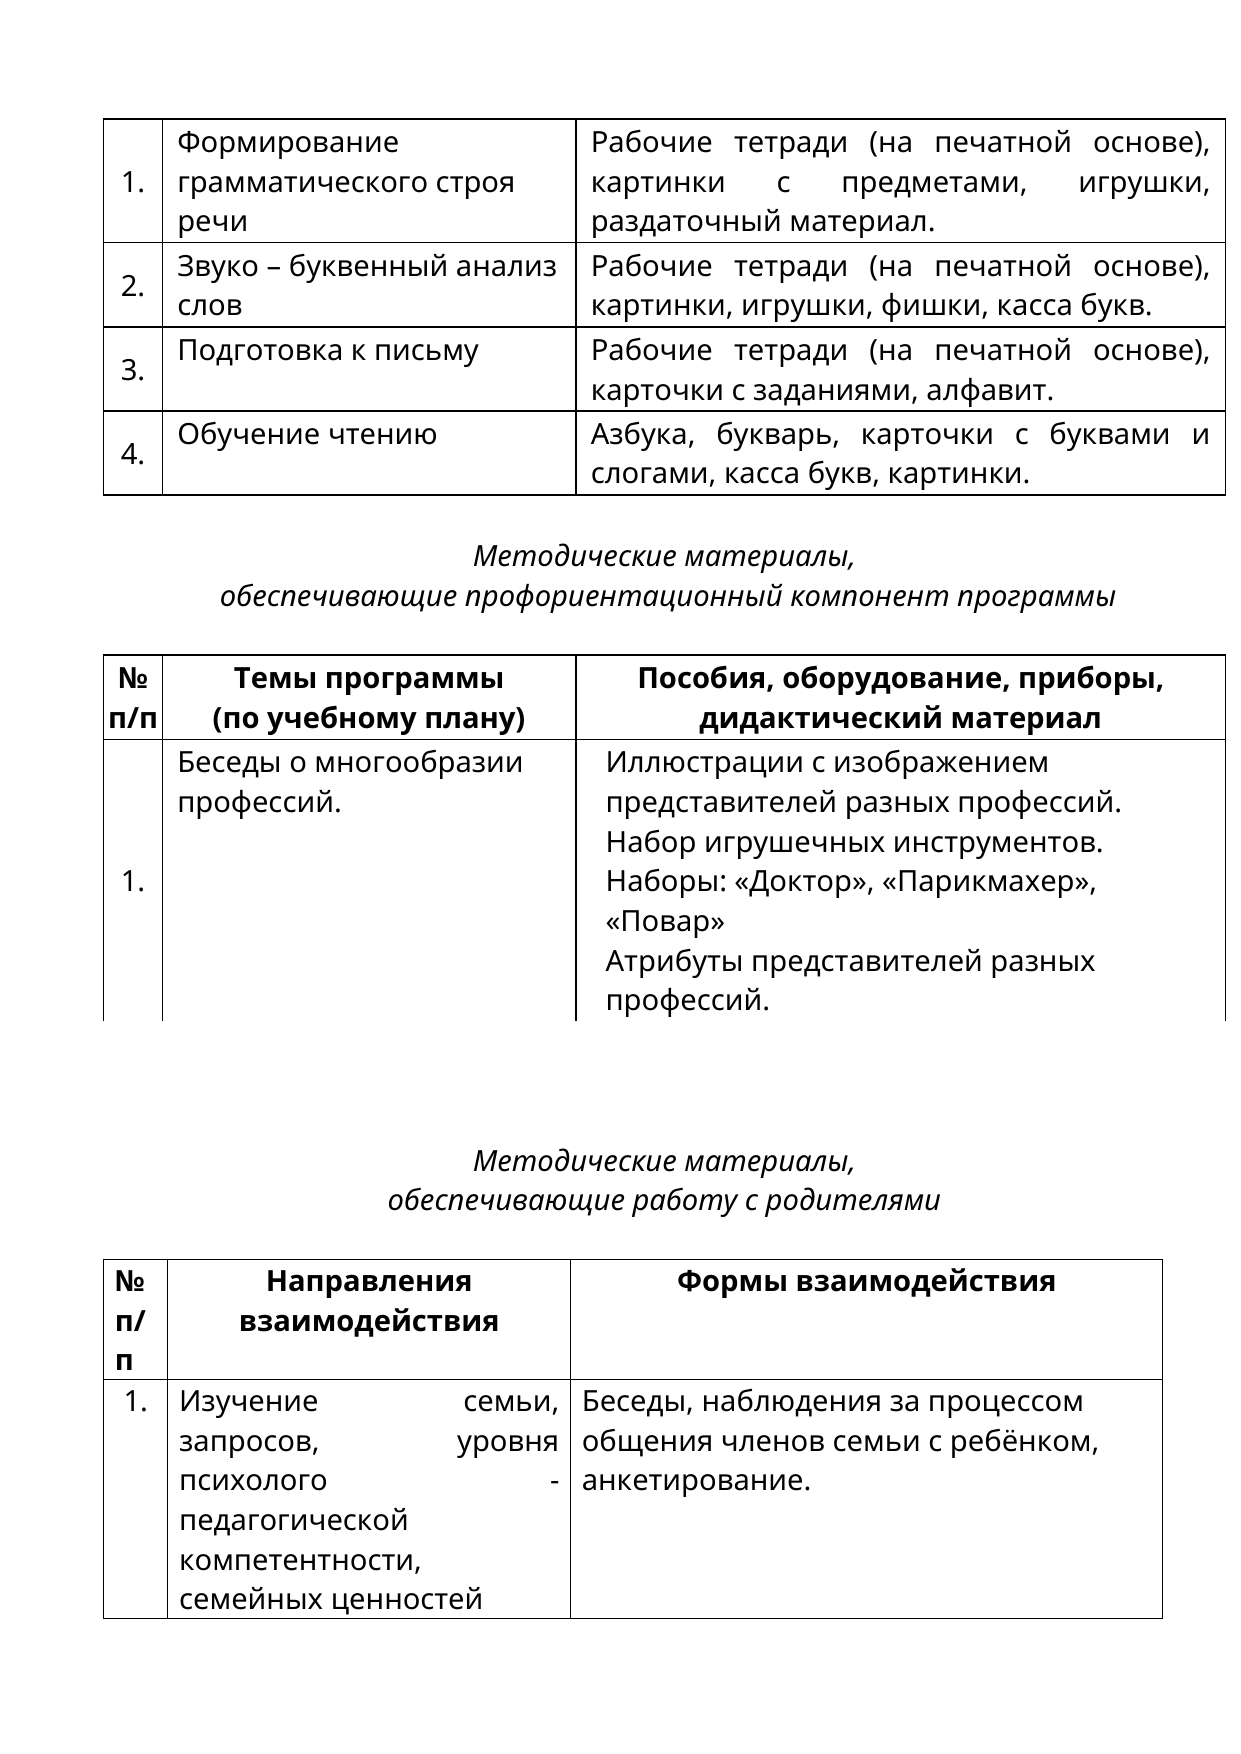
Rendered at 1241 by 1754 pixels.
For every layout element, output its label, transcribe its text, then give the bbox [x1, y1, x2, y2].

table_cell Обучение чтению [163, 412, 575, 494]
table_cell Рабочие тетради (на печатной основе), карточки с заданиями, алфавит. [577, 328, 1225, 410]
table_header Пособия, оборудование, приборы, дидактический материал [577, 656, 1225, 738]
text обеспечивающие работу с родителями [177, 1180, 1152, 1219]
table_cell Звуко – буквенный анализ слов [163, 243, 575, 326]
table_header Темы программы (по учебному плану) [163, 656, 575, 738]
table_cell Азбука, букварь, карточки с буквами и слогами, касса букв, картинки. [577, 412, 1225, 494]
table_cell 1. [104, 120, 162, 242]
table_cell Подготовка к письму [163, 328, 575, 410]
table_cell 4. [104, 412, 162, 494]
table_cell 2. [104, 243, 162, 326]
text обеспечивающие профориентационный компонент программы [177, 575, 1152, 615]
table_cell Беседы о многообразии профессий. [163, 740, 575, 1021]
table_cell Беседы, наблюдения за процессом общения членов семьи с ребёнком, анкетирование. [571, 1380, 1162, 1618]
table_cell Иллюстрации с изображением представителей разных профессий. Набор игрушечных инструментов. Наборы: «Доктор», «Парикмахер», «Повар» Атрибуты представителей разных профессий. [577, 740, 1225, 1021]
table_cell 1. [104, 1380, 167, 1618]
table_cell Рабочие тетради (на печатной основе), картинки с предметами, игрушки, раздаточный материал. [577, 120, 1225, 242]
table_cell Рабочие тетради (на печатной основе), картинки, игрушки, фишки, касса букв. [577, 243, 1225, 326]
table_header № п/п [104, 656, 162, 738]
table_header № п/п [104, 1260, 167, 1379]
text Методические материалы, [177, 1140, 1152, 1180]
text Методические материалы, [177, 535, 1152, 575]
table_header Направления взаимодействия [168, 1260, 570, 1379]
table_cell 3. [104, 328, 162, 410]
table_header Формы взаимодействия [571, 1260, 1162, 1379]
table_cell Формирование грамматического строя речи [163, 120, 575, 242]
table_cell 1. [104, 740, 162, 1021]
table_cell Изучение семьи, запросов, уровня психолого - педагогической компетентности, семейных ценностей [168, 1380, 570, 1618]
